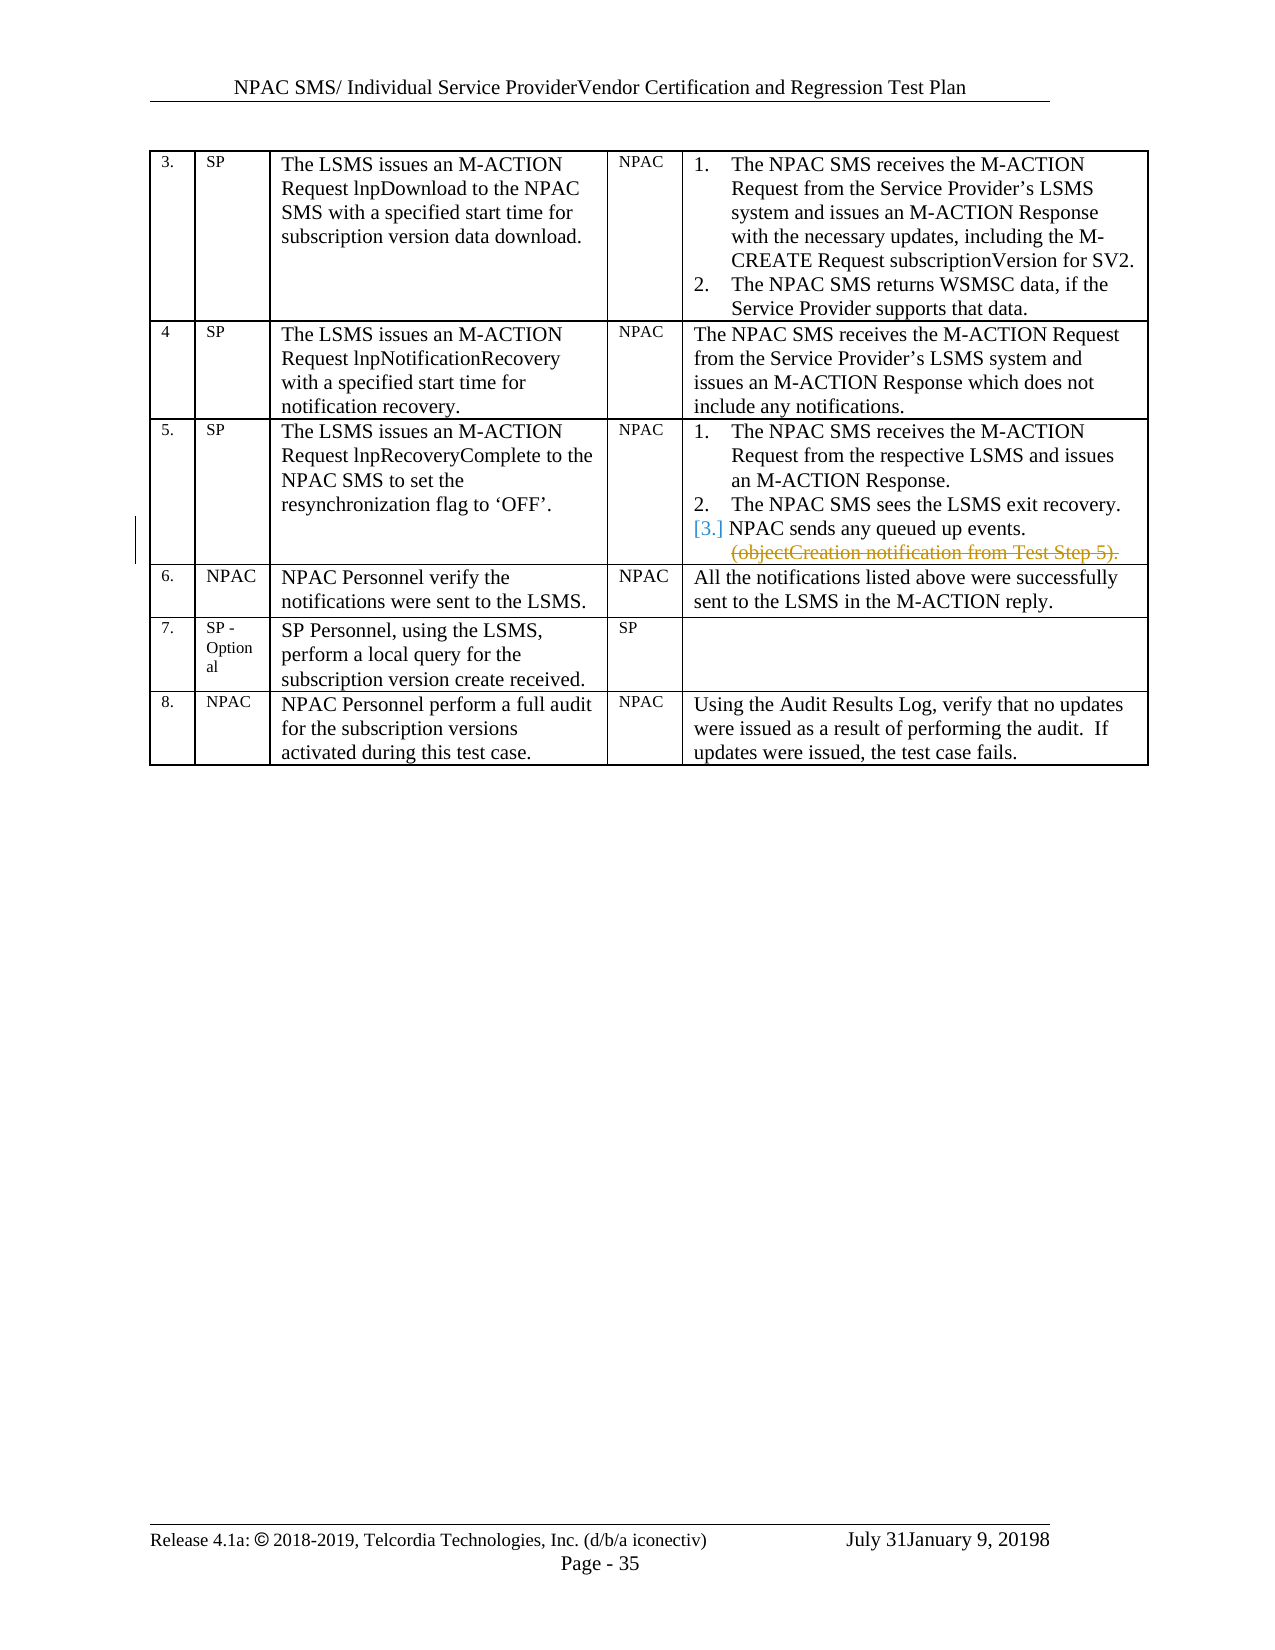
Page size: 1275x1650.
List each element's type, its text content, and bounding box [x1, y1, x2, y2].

table_cell The LSMS issues an M-ACTION Request lnpRecoveryComplete to the NPAC SMS to set the resynchronization flag to ‘OFF’. [271, 420, 607, 564]
table_cell SP [196, 420, 269, 564]
table_cell NPAC [608, 322, 682, 418]
table_cell NPAC [196, 565, 269, 617]
table_cell The LSMS issues an M-ACTION Request lnpNotificationRecovery with a specified start time for notification recovery. [271, 322, 607, 418]
table_cell SP Personnel, using the LSMS, perform a local query for the subscription version create received. [271, 618, 607, 691]
table_cell NPAC [196, 692, 269, 764]
table_cell NPAC [608, 692, 682, 764]
table_cell All the notifications listed above were successfully sent to the LSMS in the M-ACTION reply. [683, 565, 1147, 617]
table_cell 3. [151, 152, 194, 320]
table_cell SP [196, 152, 269, 320]
table_cell SP [196, 322, 269, 418]
table_cell NPAC Personnel verify the notifications were sent to the LSMS. [271, 565, 607, 617]
table_cell Using the Audit Results Log, verify that no updates were issued as a result of performing the audit. If updates were issued, the test case fails. [683, 692, 1147, 764]
table_cell 7. [151, 618, 194, 691]
table_cell The NPAC SMS receives the M-ACTION Request from the respective LSMS and issues an M-ACTION Response. The NPAC SMS sees the LSMS exit recovery. NPAC sends any queued up events. [683, 420, 1147, 564]
table_cell SP - Optional [196, 618, 269, 691]
table_cell The LSMS issues an M-ACTION Request lnpDownload to the NPAC SMS with a specified start time for subscription version data download. [271, 152, 607, 320]
table_cell NPAC Personnel perform a full audit for the subscription versions activated during this test case. [271, 692, 607, 764]
table_cell NPAC [608, 565, 682, 617]
table_cell [683, 618, 1147, 691]
table_cell The NPAC SMS receives the M-ACTION Request from the Service Provider’s LSMS system and issues an M-ACTION Response with the necessary updates, including the M-CREATE Request subscriptionVersion for SV2. The NPAC SMS returns WSMSC data, if the Service Provider supports that data. [683, 152, 1147, 320]
table_cell The NPAC SMS receives the M-ACTION Request from the Service Provider’s LSMS system and issues an M-ACTION Response which does not include any notifications. [683, 322, 1147, 418]
table_cell 8. [151, 692, 194, 764]
table_cell 5. [151, 420, 194, 564]
table_cell 4 [151, 322, 194, 418]
table_cell NPAC [608, 152, 682, 320]
table_cell 6. [151, 565, 194, 617]
table_cell SP [608, 618, 682, 691]
table_cell NPAC [608, 420, 682, 564]
